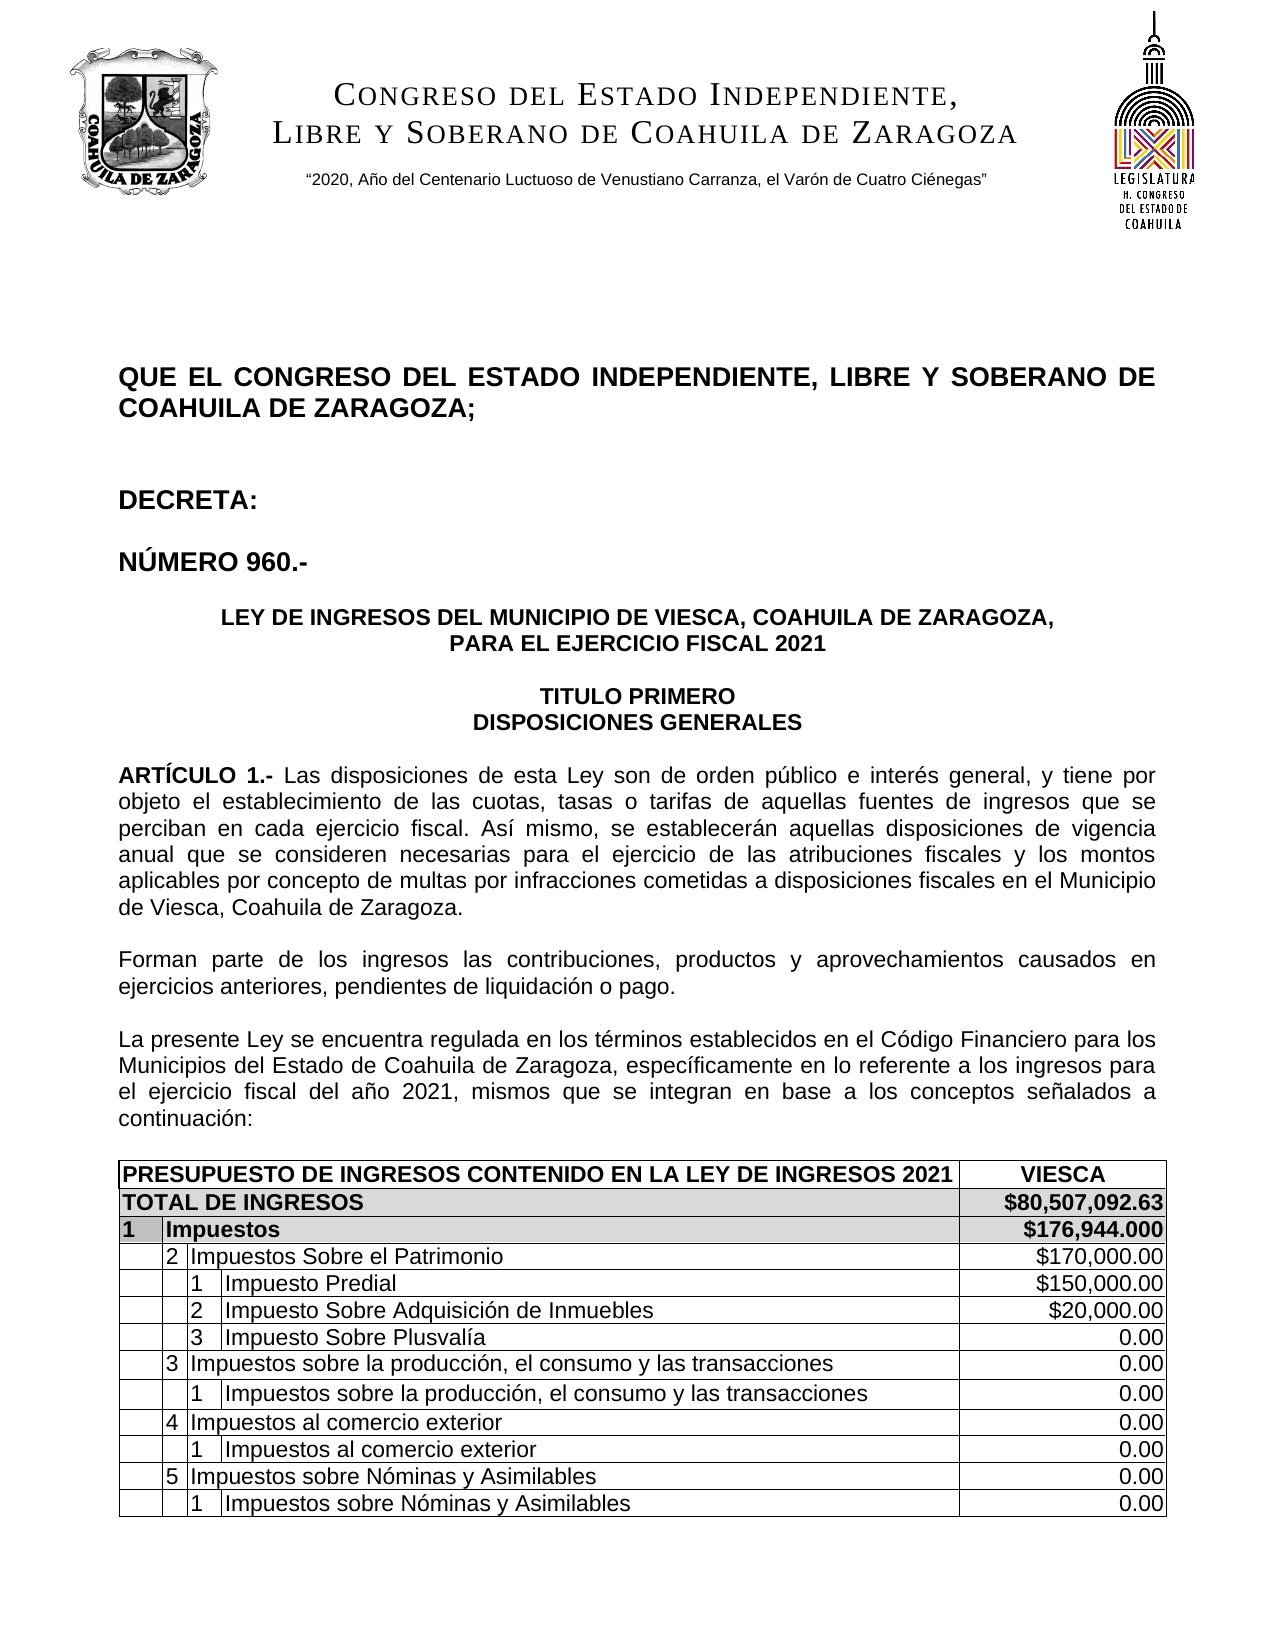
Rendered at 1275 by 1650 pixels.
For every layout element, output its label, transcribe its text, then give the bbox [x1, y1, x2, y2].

text DISPOSICIONES GENERALES [118, 709, 1157, 736]
table_cell $176,944.000 [960, 1216, 1166, 1242]
table_cell $150,000.00 [960, 1269, 1166, 1296]
text QUE EL CONGRESO DEL ESTADO INDEPENDIENTE, LIBRE Y SOBERANO DE COAHUILA DE ZARAGOZA; [118, 361, 1157, 424]
table_cell 0.00 [960, 1489, 1166, 1516]
text PARA EL EJERCICIO FISCAL 2021 [118, 630, 1157, 657]
table_cell [120, 1410, 162, 1435]
table_cell 0.00 [960, 1435, 1166, 1462]
table_cell 0.00 [960, 1379, 1166, 1408]
table_cell 0.00 [960, 1323, 1166, 1350]
table_cell 2 [188, 1297, 221, 1323]
table_cell Impuestos al comercio exterior [188, 1410, 959, 1435]
text ARTÍCULO 1.- Las disposiciones de esta Ley son de orden público e interés general, y tiene por objeto el establecimiento de las cuotas, tasas o tarifas de aquellas fuentes de ingresos que se perciban en cada ejercicio fiscal. Así mismo, se establecerán aquellas disposiciones de vigencia anual que se consideren necesarias para el ejercicio de las atribuciones fiscales y los montos aplicables por concepto de multas por infracciones cometidas a disposiciones fiscales en el Municipio de Viesca, Coahuila de Zaragoza. [118, 762, 1157, 920]
table_cell 1 [188, 1490, 221, 1516]
table_cell 1 [120, 1217, 162, 1242]
table_cell [120, 1436, 162, 1462]
text TITULO PRIMERO [118, 683, 1157, 709]
text LEY DE INGRESOS DEL MUNICIPIO DE VIESCA, COAHUILA DE ZARAGOZA, [118, 604, 1157, 630]
picture [1114, 11, 1195, 229]
text La presente Ley se encuentra regulada en los términos establecidos en el Código Financiero para los Municipios del Estado de Coahuila de Zaragoza, específicamente en lo referente a los ingresos para el ejercicio fiscal del año 2021, mismos que se integran en base a los conceptos señalados a continuación: [118, 1026, 1157, 1131]
table_cell 0.00 [960, 1409, 1166, 1435]
table_cell 5 [163, 1463, 187, 1489]
table_cell [163, 1270, 187, 1296]
table_cell Impuestos sobre la producción, el consumo y las transacciones [188, 1351, 959, 1379]
table_cell [120, 1380, 162, 1408]
table_cell [163, 1490, 187, 1516]
table_cell 0.00 [960, 1462, 1166, 1489]
table_cell [120, 1324, 162, 1350]
table_cell [120, 1351, 162, 1379]
table_cell $170,000.00 [960, 1243, 1166, 1269]
table_cell [163, 1297, 187, 1323]
table_cell Impuestos sobre la producción, el consumo y las transacciones [222, 1380, 959, 1408]
table_cell $20,000.00 [960, 1296, 1166, 1323]
table_cell TOTAL DE INGRESOS [120, 1189, 959, 1216]
table_cell 1 [188, 1436, 221, 1462]
table_cell [163, 1380, 187, 1408]
table_cell [163, 1436, 187, 1462]
table_cell [120, 1490, 162, 1516]
table_cell 2 [163, 1244, 187, 1269]
text Forman parte de los ingresos las contribuciones, productos y aprovechamientos causados en ejercicios anteriores, pendientes de liquidación o pago. [118, 946, 1157, 999]
table_cell [120, 1270, 162, 1296]
table_cell 0.00 [960, 1350, 1166, 1379]
table_cell [120, 1297, 162, 1323]
table_cell [163, 1324, 187, 1350]
table_cell $80,507,092.63 [960, 1188, 1166, 1216]
text DECRETA: [118, 484, 1157, 515]
table_header PRESUPUESTO DE INGRESOS CONTENIDO EN LA LEY DE INGRESOS 2021 [120, 1161, 959, 1188]
table_cell 1 [188, 1270, 221, 1296]
table_cell 4 [163, 1410, 187, 1435]
table_cell Impuestos Sobre el Patrimonio [188, 1244, 959, 1269]
table_header VIESCA [960, 1161, 1166, 1188]
table_cell [120, 1244, 162, 1269]
text NÚMERO 960.- [118, 546, 1157, 577]
picture [69, 48, 218, 195]
table_cell 3 [163, 1351, 187, 1379]
table_cell Impuesto Predial [222, 1270, 959, 1296]
table_cell 1 [188, 1380, 221, 1408]
table_cell Impuestos sobre Nóminas y Asimilables [222, 1490, 959, 1516]
table_cell [120, 1463, 162, 1489]
table_cell Impuestos al comercio exterior [222, 1436, 959, 1462]
table_cell Impuesto Sobre Plusvalía [222, 1324, 959, 1350]
table_cell Impuestos [163, 1217, 959, 1242]
table_cell Impuesto Sobre Adquisición de Inmuebles [222, 1297, 959, 1323]
table_cell 3 [188, 1324, 221, 1350]
table_cell Impuestos sobre Nóminas y Asimilables [188, 1463, 959, 1489]
